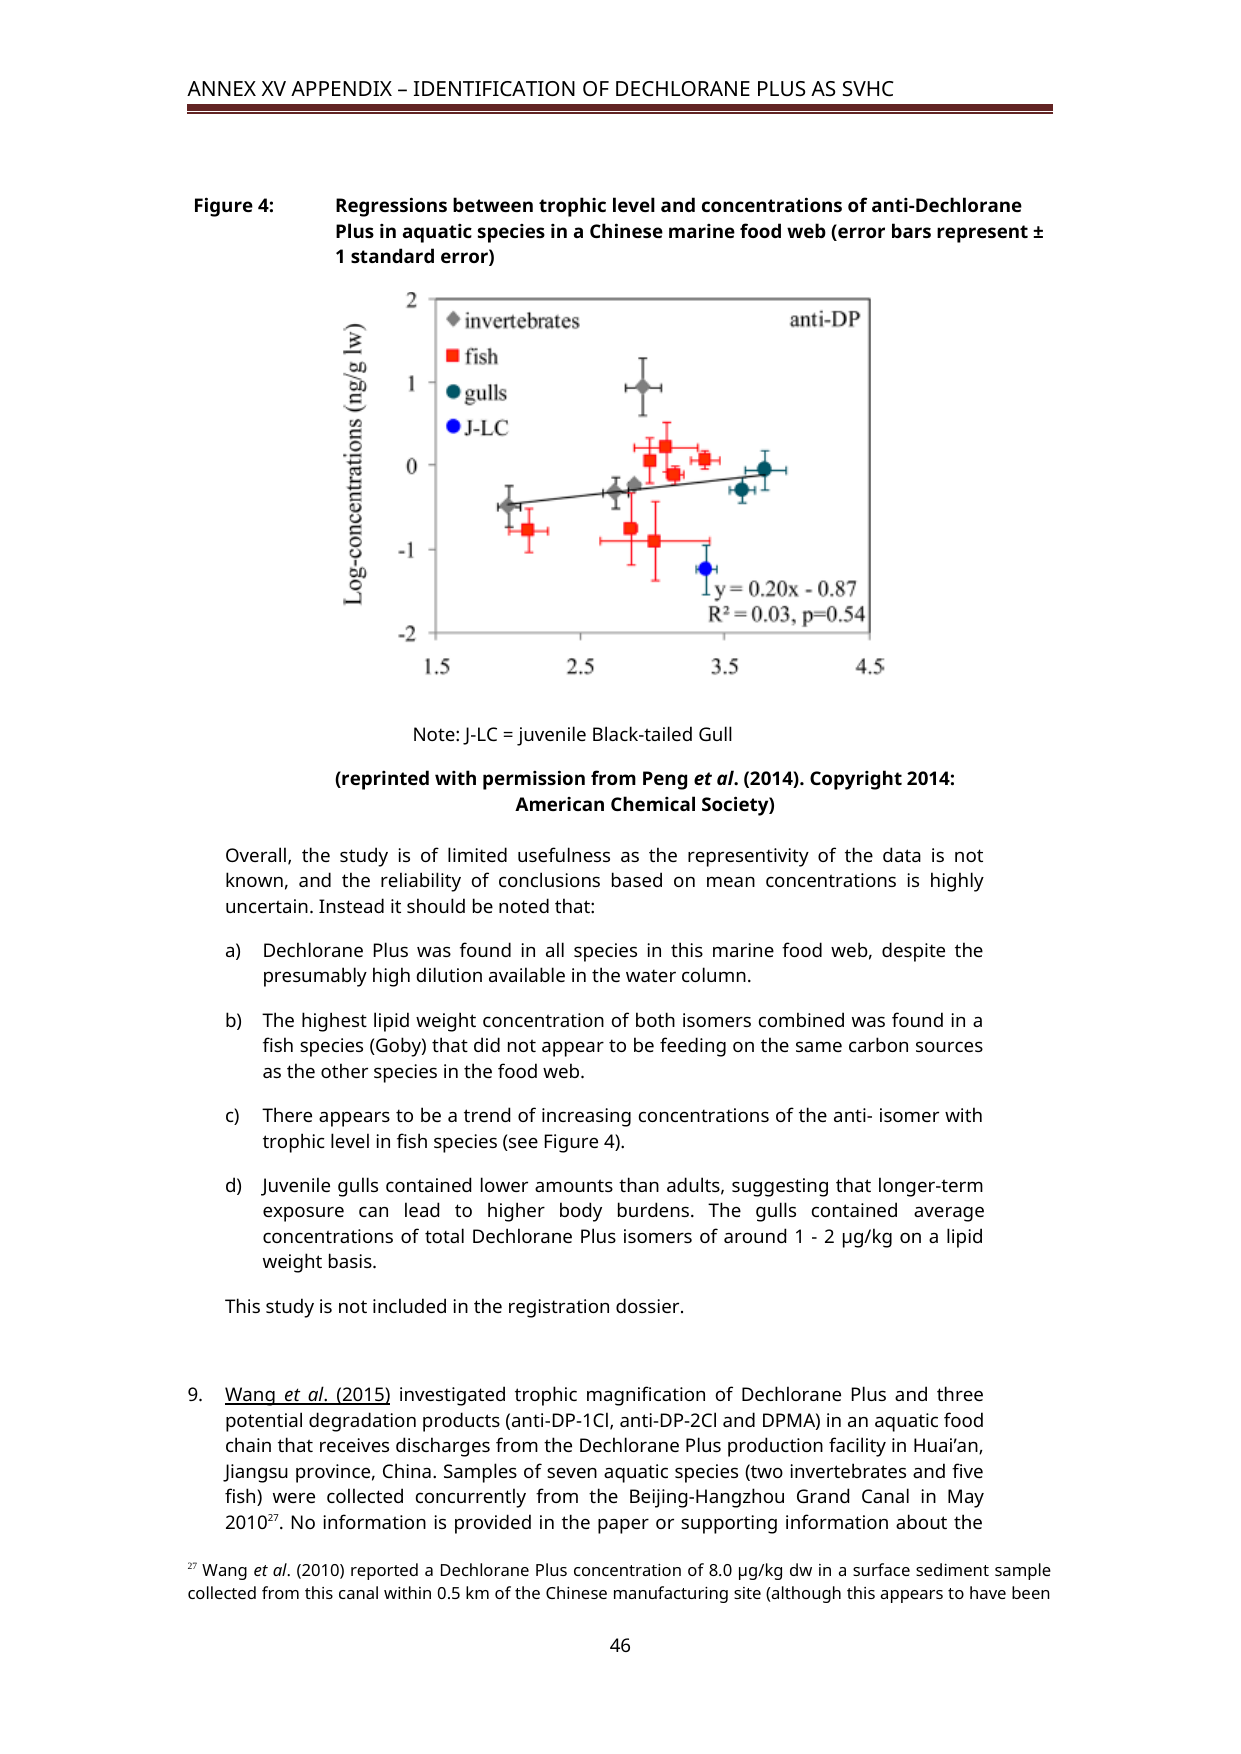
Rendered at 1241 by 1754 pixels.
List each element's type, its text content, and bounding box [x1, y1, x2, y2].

picture [333, 320, 376, 613]
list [187, 1382, 984, 1535]
picture [388, 292, 934, 690]
list Juvenile gulls contained lower amounts than adults, suggesting that longer-term exposure can lead to higher body burdens. The gulls contained average concentrations of total Dechlorane Plus isomers of around 1 - 2 µg/kg on a lipid weight basis. [225, 1172, 984, 1274]
text Overall, the study is of limited usefulness as the representivity of the data is not known, and the reliability of conclusions based on mean concentrations is highly uncertain. Instead it should be noted that: [225, 842, 984, 918]
text (reprinted with permission from Peng et al. (2014). Copyright 2014: American Chemical Society) [305, 765, 984, 816]
text Figure 4: Regressions between trophic level and concentrations of anti-Dechlorane Plus in aquatic species in a Chinese marine food web (error bars represent ± 1 standard error) [193, 192, 1053, 269]
list The highest lipid weight concentration of both isomers combined was found in a fish species (Goby) that did not appear to be feeding on the same carbon sources as the other species in the food web. [225, 1007, 984, 1084]
list Dechlorane Plus was found in all species in this marine food web, despite the presumably high dilution available in the water column. [225, 937, 984, 988]
text Note: J-LC = juvenile Black-tailed Gull [375, 721, 984, 747]
list There appears to be a trend of increasing concentrations of the anti- isomer with trophic level in fish species (see Figure 4). [225, 1102, 984, 1153]
text This study is not included in the registration dossier. [225, 1293, 984, 1318]
